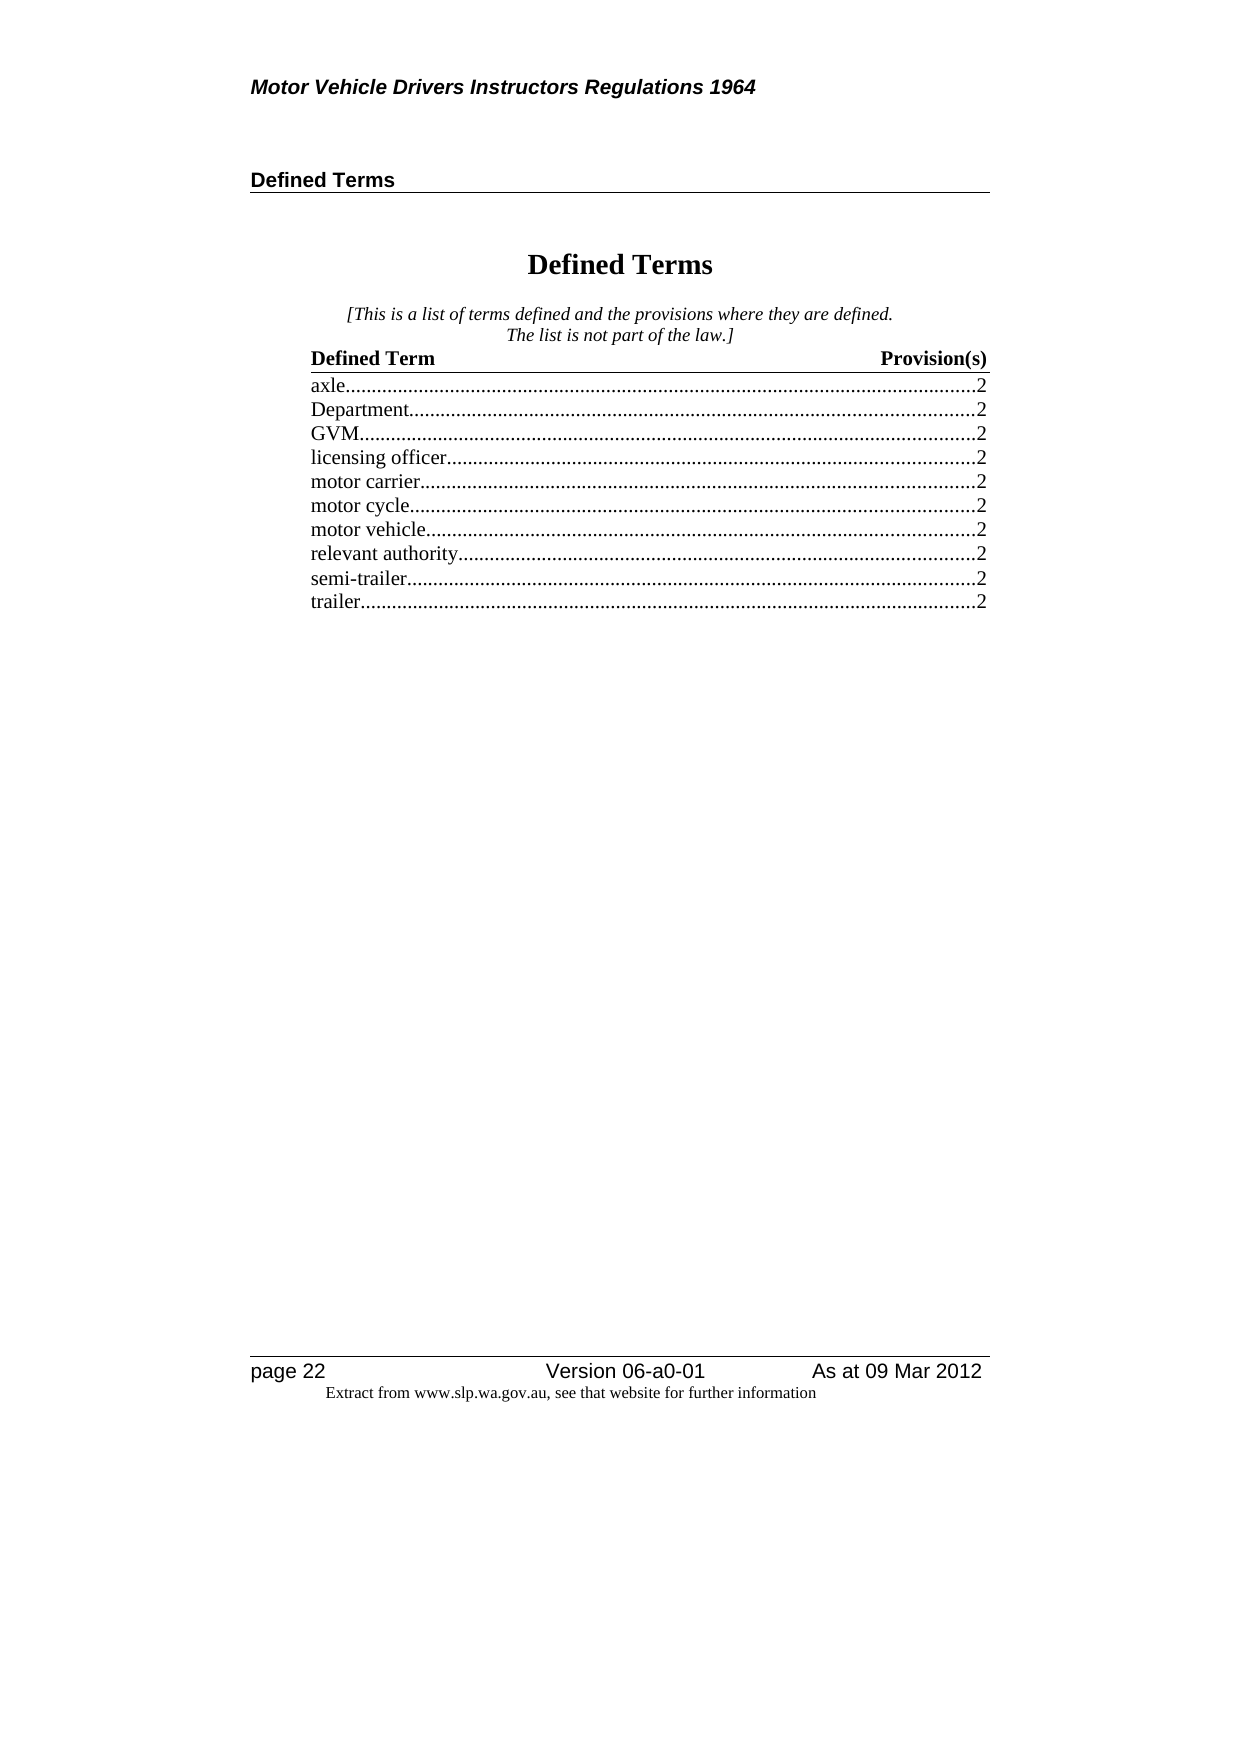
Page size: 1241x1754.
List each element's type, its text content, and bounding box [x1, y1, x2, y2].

text [This is a list of terms defined and the provisions where they are defined. The list is not part of the law.] [339, 303, 901, 346]
text trailer 2 [311, 589, 929, 613]
text motor vehicle 2 [311, 517, 929, 541]
text Department 2 [311, 397, 929, 421]
text semi-trailer 2 [311, 565, 929, 589]
text motor carrier 2 [311, 469, 929, 493]
text relevant authority 2 [311, 541, 929, 565]
subtitle Defined Terms [250, 247, 990, 281]
text axle 2 [311, 373, 929, 397]
text motor cycle 2 [311, 493, 929, 517]
text licensing officer 2 [311, 445, 929, 469]
text GVM 2 [311, 421, 929, 445]
text Defined Term Provision(s) [311, 346, 990, 372]
